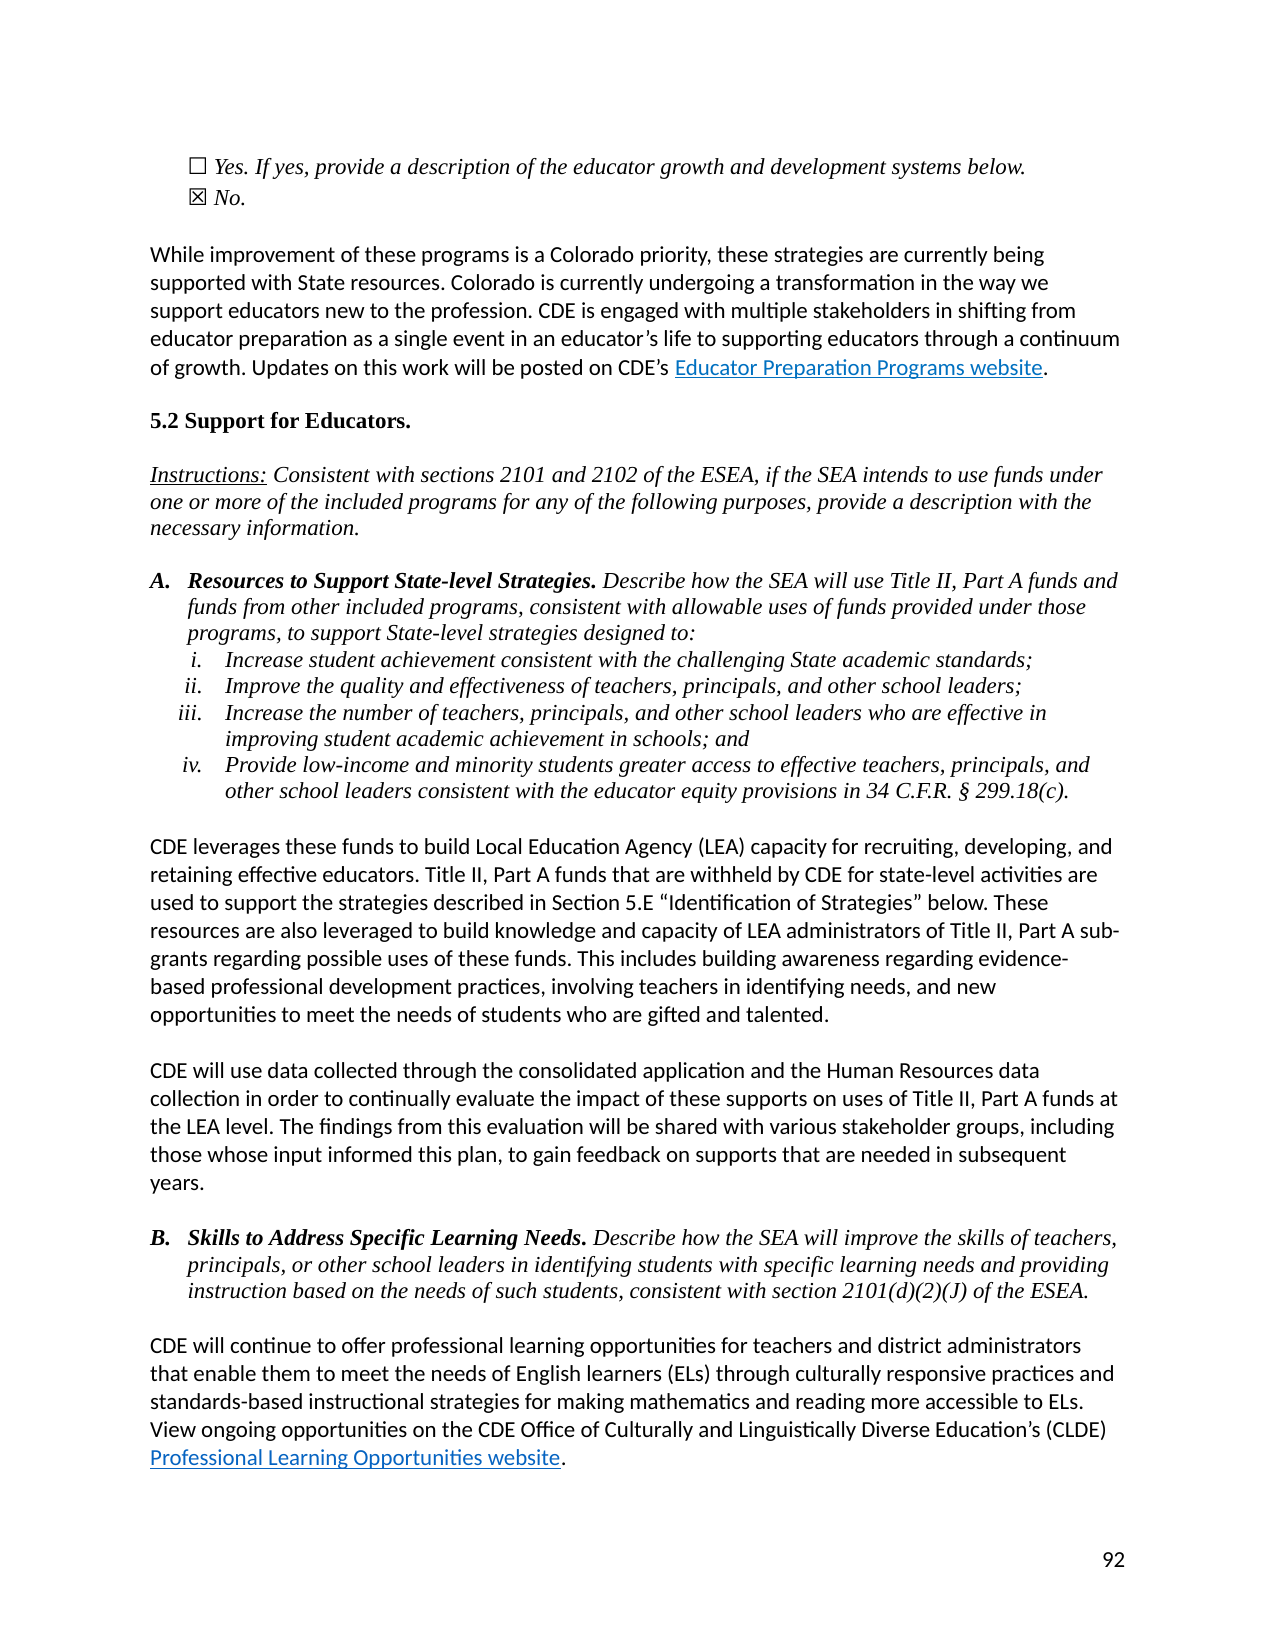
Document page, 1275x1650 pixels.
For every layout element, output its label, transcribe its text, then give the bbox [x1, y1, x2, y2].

list Skills to Address Specific Learning Needs. Describe how the SEA will improve the skills of teachers, principals, or other school leaders in identifying students with specific learning needs and providing instruction based on the needs of such students, consistent with section 2101(d)(2)(J) of the ESEA. [150, 1224, 1125, 1303]
text While improvement of these programs is a Colorado priority, these strategies are currently being supported with State resources. Colorado is currently undergoing a transformation in the way we support educators new to the profession. CDE is engaged with multiple stakeholders in shifting from educator preparation as a single event in an educator’s life to supporting educators through a continuum of growth. Updates on this work will be posted on CDE’s Educator Preparation Programs website. [150, 241, 1125, 381]
list Improve the quality and effectiveness of teachers, principals, and other school leaders; [202, 672, 1125, 698]
text CDE leverages these funds to build Local Education Agency (LEA) capacity for recruiting, developing, and retaining effective educators. Title II, Part A funds that are withheld by CDE for state-level activities are used to support the strategies described in Section 5.E “Identification of Strategies” below. These resources are also leveraged to build knowledge and capacity of LEA administrators of Title II, Part A sub-grants regarding possible uses of these funds. This includes building awareness regarding evidence-based professional development practices, involving teachers in identifying needs, and new opportunities to meet the needs of students who are gifted and talented. [150, 832, 1125, 1028]
text CDE will use data collected through the consolidated application and the Human Resources data collection in order to continually evaluate the impact of these supports on uses of Title II, Part A funds at the LEA level. The findings from this evaluation will be shared with various stakeholder groups, including those whose input informed this plan, to gain feedback on supports that are needed in subsequent years. [150, 1056, 1125, 1196]
list Increase student achievement consistent with the challenging State academic standards; [202, 646, 1125, 672]
list Provide low-income and minority students greater access to effective teachers, principals, and other school leaders consistent with the educator equity provisions in 34 C.F.R. § 299.18(c). [202, 751, 1125, 804]
subtitle 5.2 Support for Educators. [150, 407, 1125, 433]
text Instructions: Consistent with sections 2101 and 2102 of the ESEA, if the SEA intends to use funds under one or more of the included programs for any of the following purposes, provide a description with the necessary information. [150, 461, 1125, 540]
text CDE will continue to offer professional learning opportunities for teachers and district administrators that enable them to meet the needs of English learners (ELs) through culturally responsive practices and standards-based instructional strategies for making mathematics and reading more accessible to ELs. View ongoing opportunities on the CDE Office of Culturally and Linguistically Diverse Education’s (CLDE) Professional Learning Opportunities website. [150, 1331, 1125, 1471]
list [150, 150, 1125, 212]
list Resources to Support State-level Strategies. Describe how the SEA will use Title II, Part A funds and funds from other included programs, consistent with allowable uses of funds provided under those programs, to support State-level strategies designed to: [150, 567, 1125, 646]
list Increase the number of teachers, principals, and other school leaders who are effective in improving student academic achievement in schools; and [202, 698, 1125, 751]
